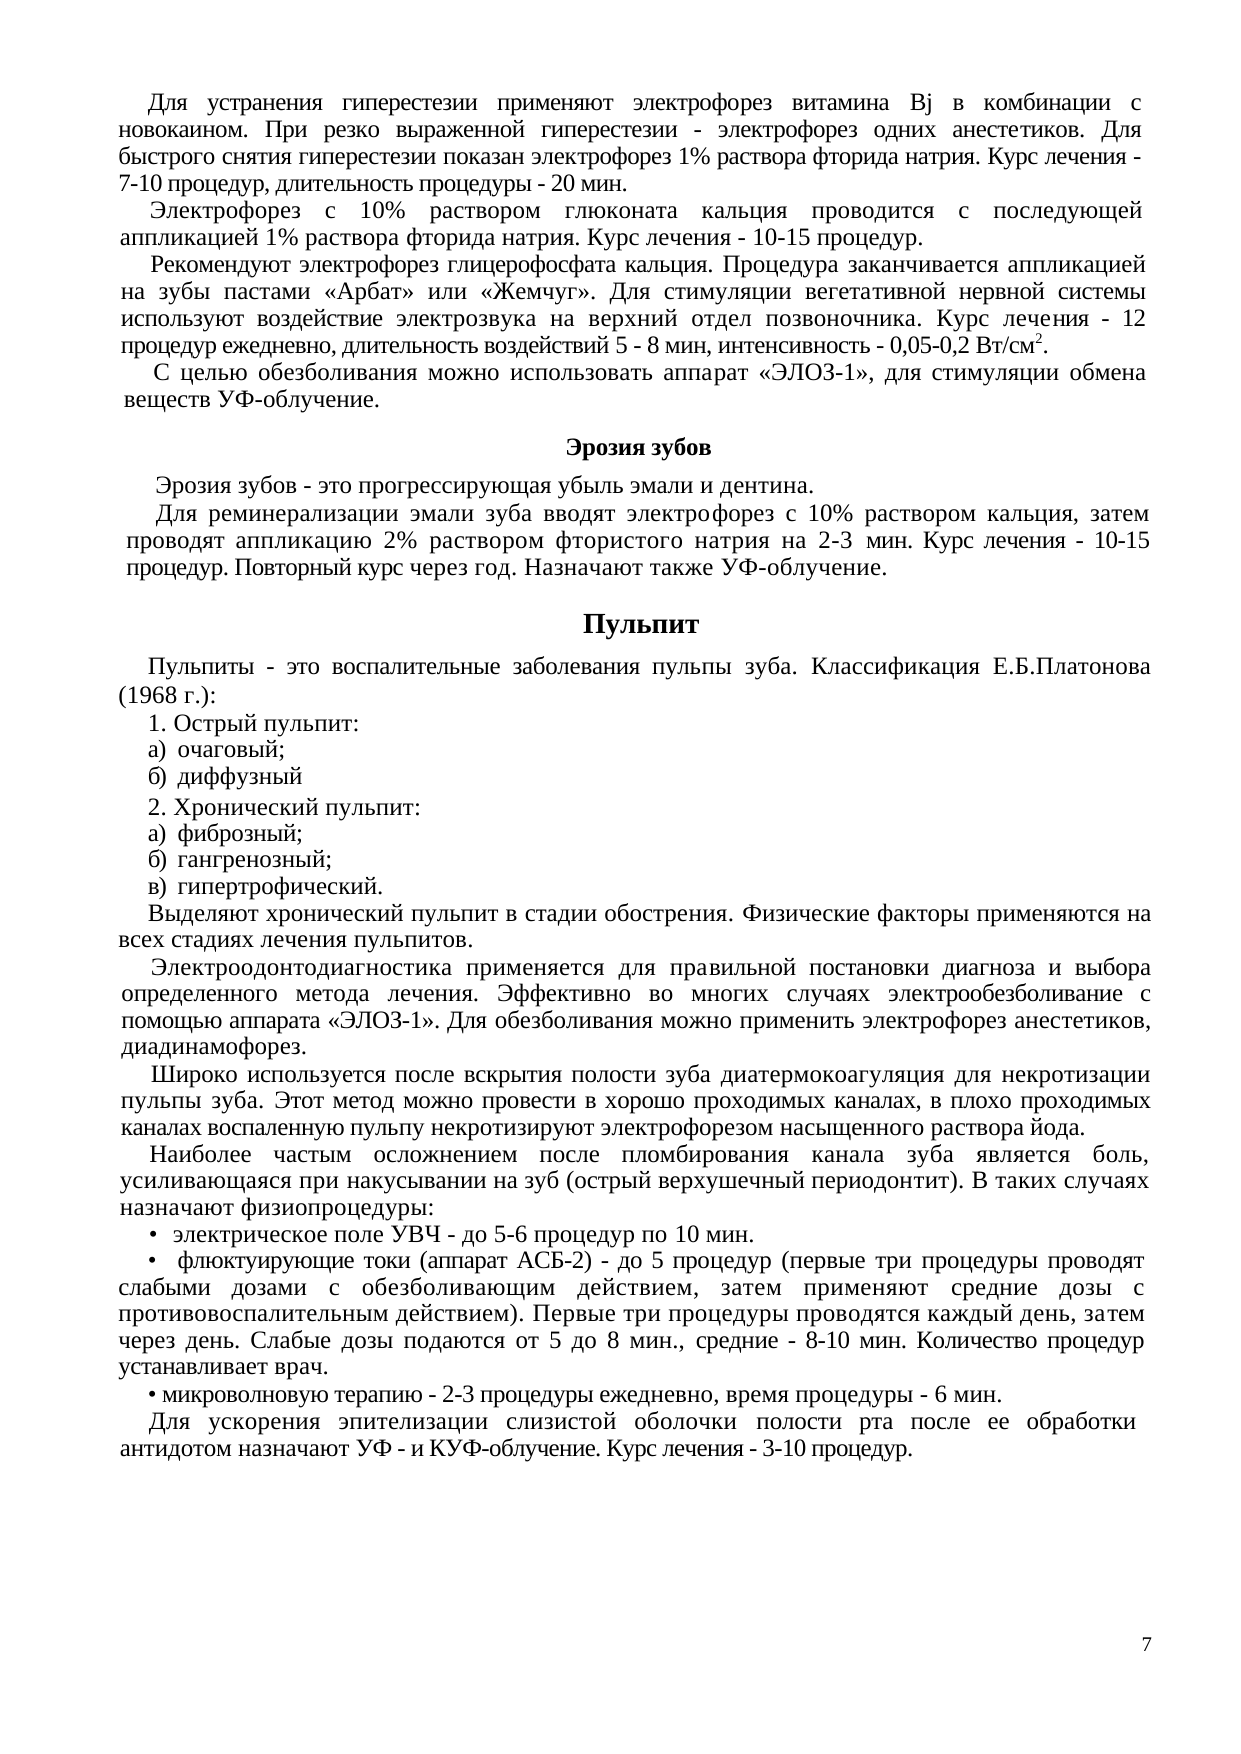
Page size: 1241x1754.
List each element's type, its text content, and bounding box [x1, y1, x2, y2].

text Пульпиты - это воспалительные заболевания пульпы зуба. Классификация Е.Б.Платонова (1968 г.): [118, 651, 1152, 709]
text Широко используется после вскрытия полости зуба диатермокоагуляция для некротизации пульпы зуба. Этот метод можно провести в хорошо проходимых каналах, в плохо проходимых каналах воспаленную пульпу некротизируют электрофорезом насыщенного раствора йода. [121, 1061, 1151, 1140]
text Эрозия зубов [125, 432, 1152, 461]
text а) фиброзный; [118, 821, 1152, 847]
text С целью обезболивания можно использовать аппарат «ЭЛОЗ-1», для стимуляции обмена веществ УФ-облучение. [124, 358, 1147, 412]
text 1. Острый пульпит: [118, 710, 1152, 737]
text 2. Хронический пульпит: [118, 794, 1152, 821]
text Выделяют хронический пульпит в стадии обострения. Физические факторы применяются на всех стадиях лечения пульпитов. [118, 901, 1152, 953]
text Рекомендуют электрофорез глицерофосфата кальция. Процедура заканчивается аппликацией на зубы пастами «Арбат» или «Жемчуг». Для стимуляции вегетативной нервной системы используют воздействие электрозвука на верхний отдел позвоночника. Курс лечения - 12 процедур ежедневно, длительность воздействий 5 - 8 мин, интенсивность - 0,05-0,2 Вт/см2. [121, 251, 1146, 358]
text б) диффузный [118, 763, 1145, 789]
text в) гипертрофический. [118, 874, 1152, 900]
text а) очаговый; [118, 737, 1152, 763]
text Для ускорения эпителизации слизистой оболочки полости рта после ее обработки антидотом назначают УФ - и КУФ-облучение. Курс лечения - 3-10 процедур. [119, 1408, 1137, 1462]
text • электрическое поле УВЧ - до 5-6 процедур по 10 мин. [121, 1221, 1152, 1248]
text • микроволновую терапию - 2-3 процедуры ежедневно, время процедуры - 6 мин. [118, 1380, 1135, 1408]
text Электроодонтодиагностика применяется для правильной постановки диагноза и выбора определенного метода лечения. Эффективно во многих случаях электрообезболивание с помощью аппарата «ЭЛОЗ-1». Для обезболивания можно применить электрофорез анестетиков, диадинамофорез. [121, 954, 1151, 1060]
text Электрофорез с 10% раствором глюконата кальция проводится с последующей аппликацией 1% раствора фторида натрия. Курс лечения - 10-15 процедур. [119, 197, 1144, 251]
text Эрозия зубов - это прогрессирующая убыль эмали и дентина. [126, 471, 1149, 500]
text Для реминерализации эмали зуба вводят электрофорез с 10% раствором кальция, затем проводят аппликацию 2% раствором фтористого натрия на 2-3 мин. Курс лечения - 10-15 процедур. Повторный курс через год. Назначают также УФ-облучение. [126, 500, 1150, 581]
text Наиболее частым осложнением после пломбирования канала зуба является боль, усиливающаяся при накусывании на зуб (острый верхушечный периодонтит). В таких случаях назначают физиопроцедуры: [119, 1141, 1150, 1221]
text • флюктуирующие токи (аппарат АСБ-2) - до 5 процедур (первые три процедуры проводят слабыми дозами с обезболивающим действием, затем применяют средние дозы с противовоспалительным действием). Первые три процедуры проводятся каждый день, затем через день. Слабые дозы подаются от 5 до 8 мин., средние - 8-10 мин. Количество процедур устанавливает врач. [118, 1248, 1145, 1380]
text б) гангренозный; [118, 847, 1152, 873]
text Пульпит [131, 607, 1152, 640]
text Для устранения гиперестезии применяют электрофорез витамина Bj в комбинации с новокаином. При резко выраженной гиперестезии - электрофорез одних анестетиков. Для быстрого снятия гиперестезии показан электрофорез 1% раствора фторида натрия. Курс лечения - 7-10 процедур, длительность процедуры - 20 мин. [118, 89, 1142, 197]
